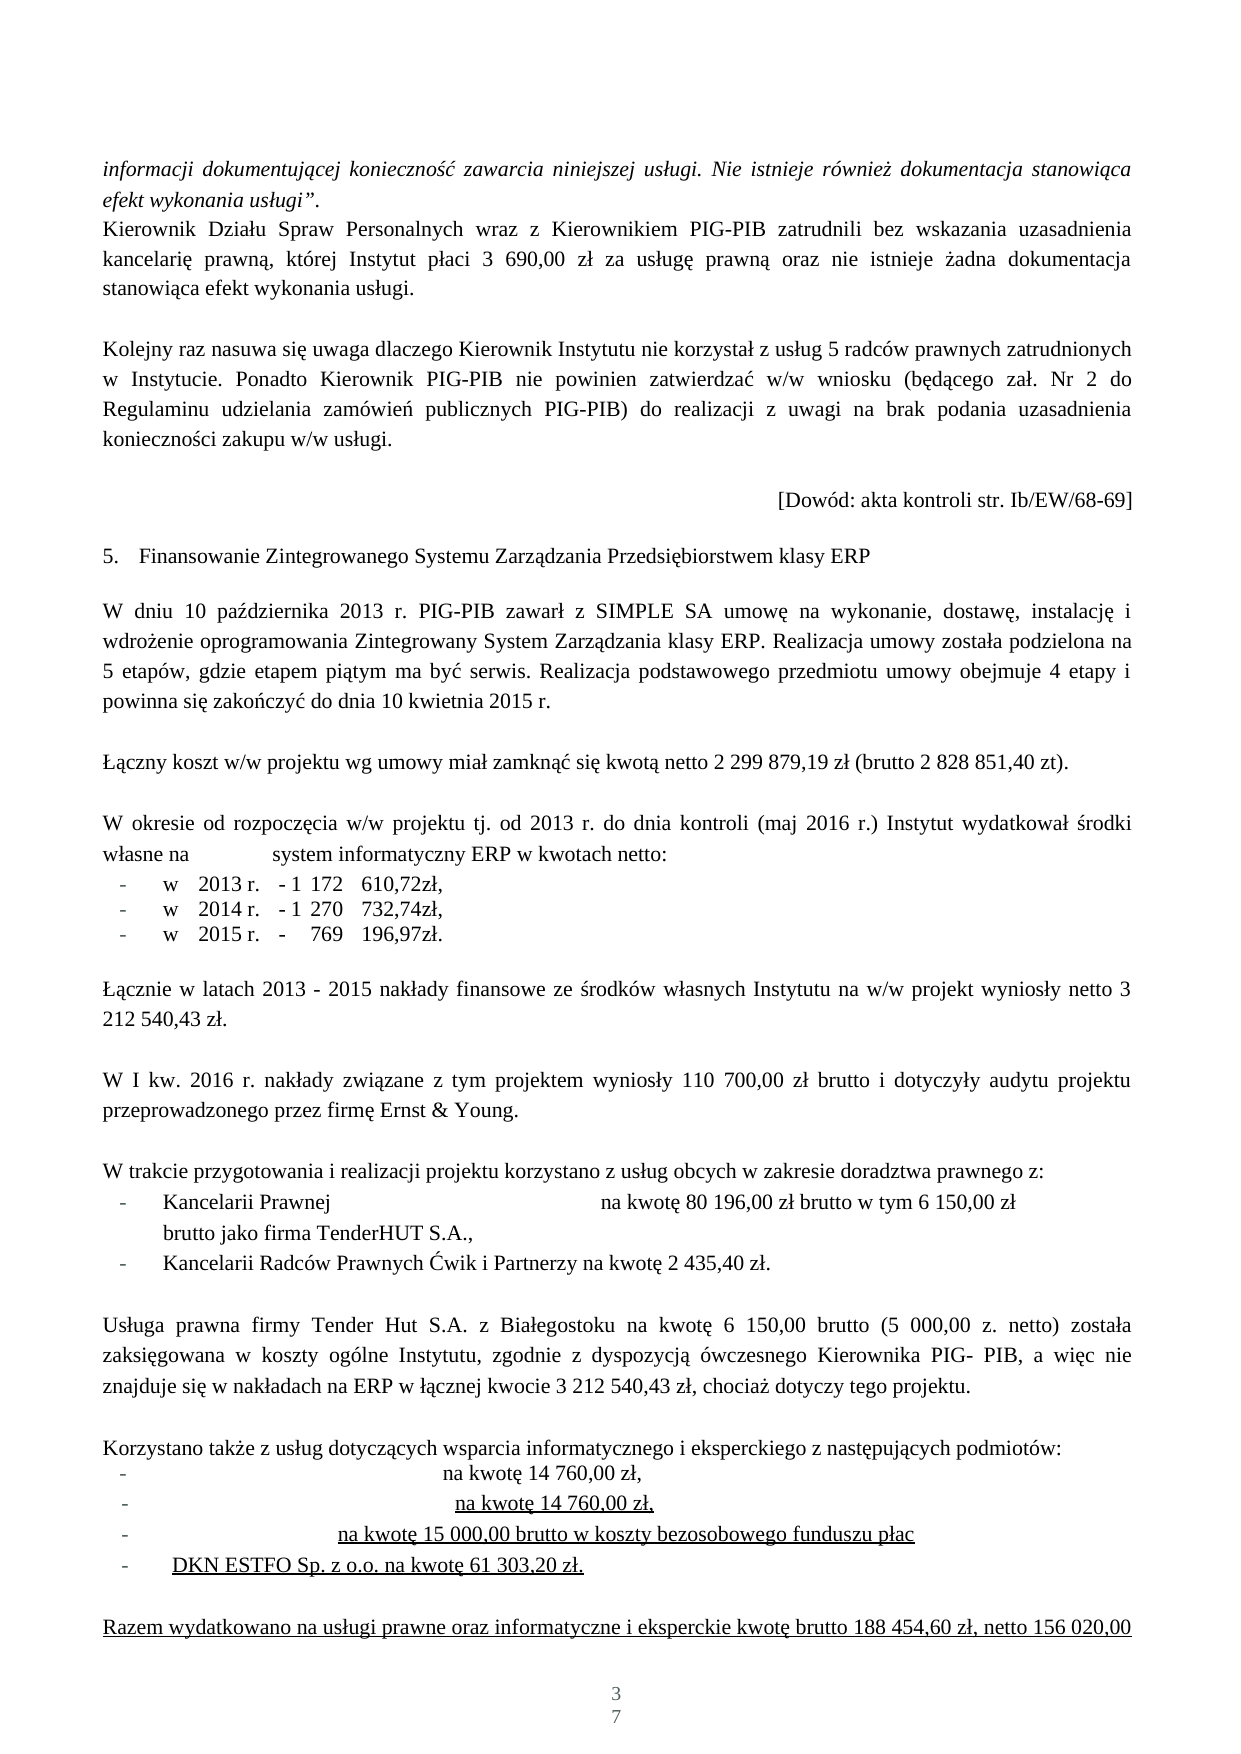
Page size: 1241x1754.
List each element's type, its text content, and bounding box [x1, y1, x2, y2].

list Kancelarii Prawnej na kwotę 80 196,00 zł brutto w tym 6 150,00 zł [119, 1185, 1133, 1216]
text Usługa prawna firmy Tender Hut S.A. z Białegostoku na kwotę 6 150,00 brutto (5 000,00 z. netto) została zaksięgowana w koszty ogólne Instytutu, zgodnie z dyspozycją ówczesnego Kierownika PIG- PIB, a więc nie znajduje się w nakładach na ERP w łącznej kwocie 3 212 540,43 zł, chociaż dotyczy tego projektu. [102, 1308, 1133, 1399]
list w 2014 r. - 1 270 732,74 zł, [119, 898, 1133, 922]
list na kwotę 14 760,00 zł, [119, 1461, 1133, 1485]
text Łącznie w latach 2013 - 2015 nakłady finansowe ze środków własnych Instytutu na w/w projekt wyniosły netto 3 212 540,43 zł. [102, 972, 1133, 1032]
text brutto jako firma TenderHUT S.A., [163, 1216, 1133, 1246]
text [Dowód: akta kontroli str. Ib/EW/68-69] [102, 488, 1133, 512]
list w 2015 r. - 769 196,97 zł. [119, 922, 1133, 946]
text Korzystano także z usług dotyczących wsparcia informatycznego i eksperckiego z następujących podmiotów: [102, 1431, 1133, 1461]
list w 2013 r. - 1 172 610,72 zł, [119, 867, 1133, 898]
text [102, 1610, 1133, 1640]
list Kancelarii Radców Prawnych Ćwik i Partnerzy na kwotę 2 435,40 zł. [119, 1246, 1133, 1277]
list na kwotę 15 000,00 brutto w koszty bezosobowego funduszu płac [121, 1516, 1133, 1547]
text W I kw. 2016 r. nakłady związane z tym projektem wyniosły 110 700,00 zł brutto i dotyczyły audytu projektu przeprowadzonego przez firmę Ernst & Young. [102, 1064, 1133, 1124]
text Łączny koszt w/w projektu wg umowy miał zamknąć się kwotą netto 2 299 879,19 zł (brutto 2 828 851,40 zt). [102, 746, 1133, 776]
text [102, 152, 1133, 213]
text W trakcie przygotowania i realizacji projektu korzystano z usług obcych w zakresie doradztwa prawnego z: [102, 1155, 1133, 1185]
text W dniu 10 października 2013 r. PIG-PIB zawarł z SIMPLE SA umowę na wykonanie, dostawę, instalację i wdrożenie oprogramowania Zintegrowany System Zarządzania klasy ERP. Realizacja umowy została podzielona na 5 etapów, gdzie etapem piątym ma być serwis. Realizacja podstawowego przedmiotu umowy obejmuje 4 etapy i powinna się zakończyć do dnia 10 kwietnia 2015 r. [102, 594, 1133, 714]
list Finansowanie Zintegrowanego Systemu Zarządzania Przedsiębiorstwem klasy ERP [102, 544, 1133, 568]
text Kierownik Działu Spraw Personalnych wraz z Kierownikiem PIG-PIB zatrudnili bez wskazania uzasadnienia kancelarię prawną, której Instytut płaci 3 690,00 zł za usługę prawną oraz nie istnieje żadna dokumentacja stanowiąca efekt wykonania usługi. [102, 213, 1133, 302]
list DKN ESTFO Sp. z o.o. na kwotę 61 303,20 zł. [121, 1547, 1133, 1578]
text Kolejny raz nasuwa się uwaga dlaczego Kierownik Instytutu nie korzystał z usług 5 radców prawnych zatrudnionych w Instytucie. Ponadto Kierownik PIG-PIB nie powinien zatwierdzać w/w wniosku (będącego zał. Nr 2 do Regulaminu udzielania zamówień publicznych PIG-PIB) do realizacji z uwagi na brak podania uzasadnienia konieczności zakupu w/w usługi. [102, 332, 1133, 452]
text W okresie od rozpoczęcia w/w projektu tj. od 2013 r. do dnia kontroli (maj 2016 r.) Instytut wydatkował środki własne na system informatyczny ERP w kwotach netto: [102, 806, 1133, 867]
list na kwotę 14 760,00 zł, [121, 1485, 1133, 1516]
